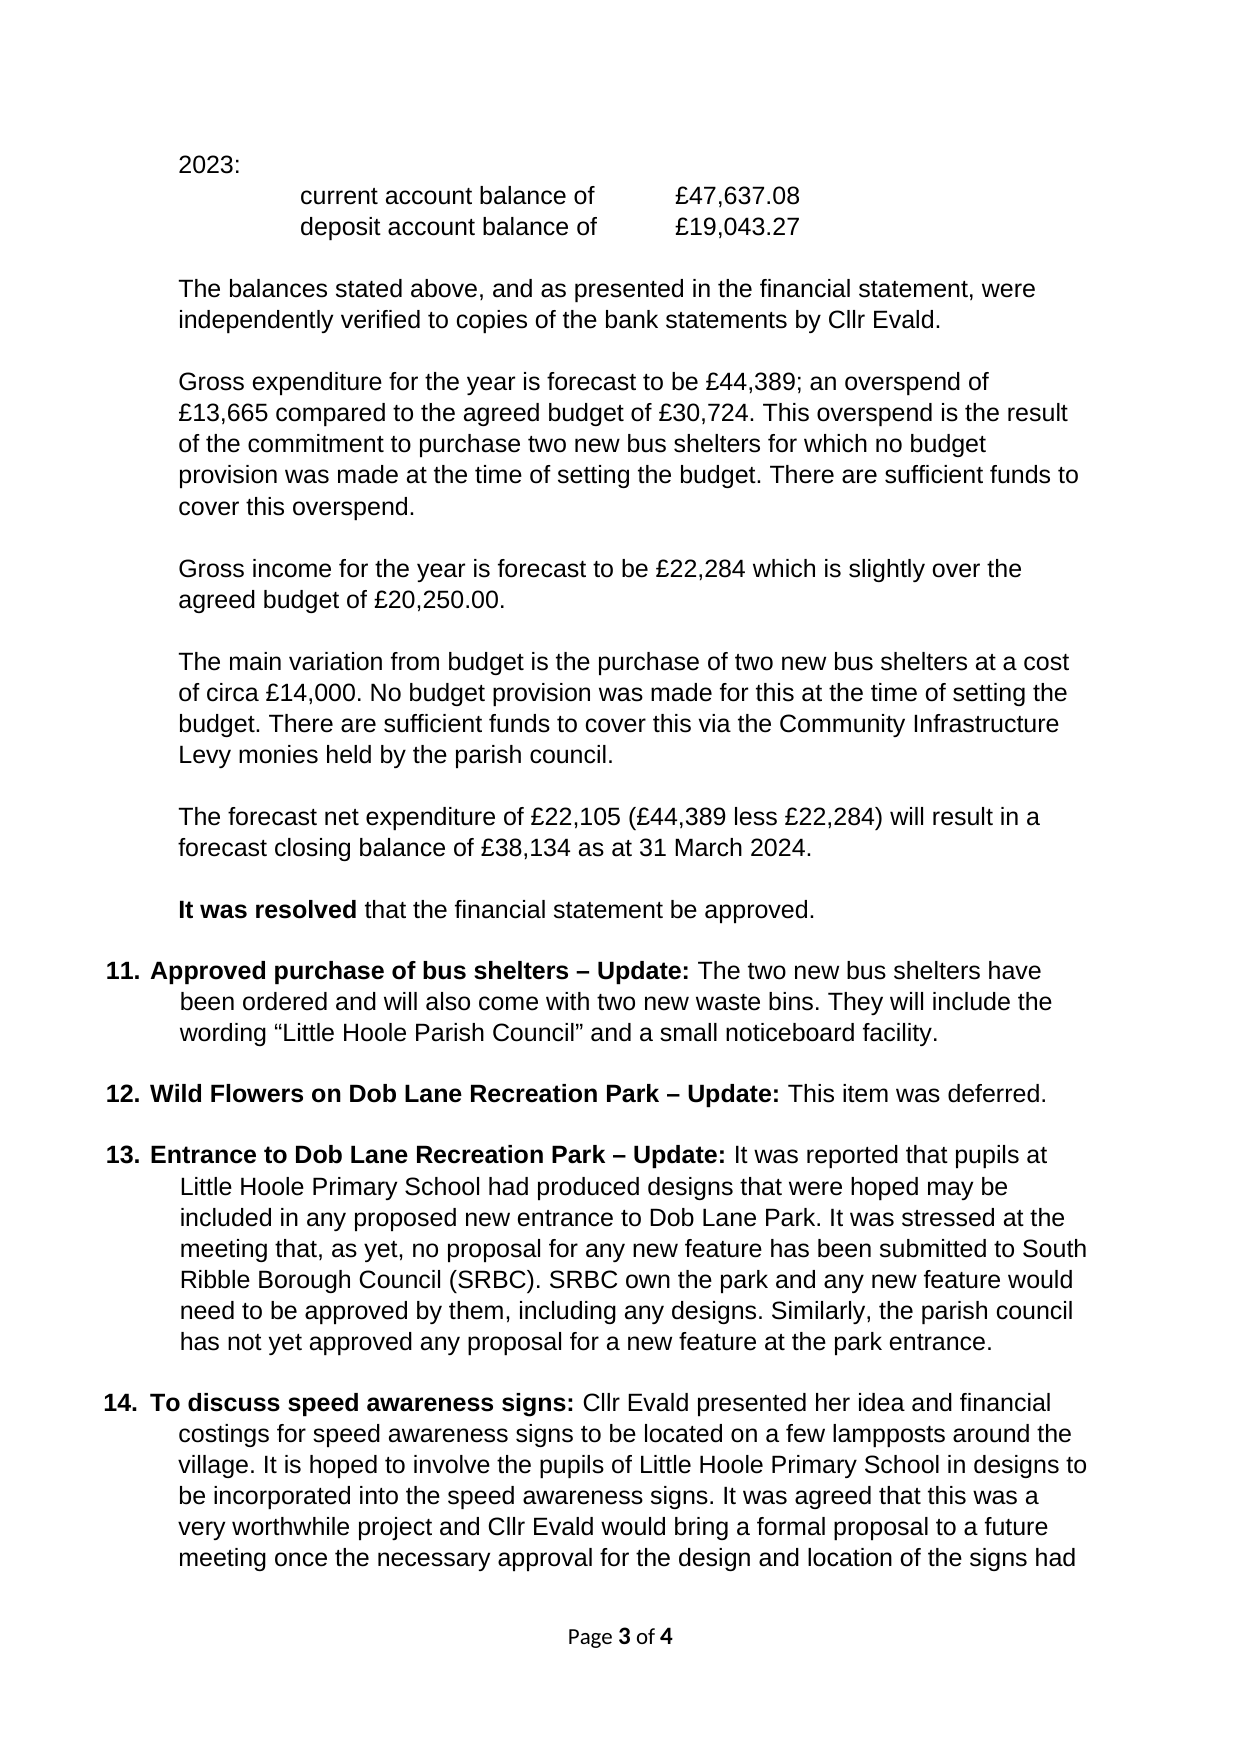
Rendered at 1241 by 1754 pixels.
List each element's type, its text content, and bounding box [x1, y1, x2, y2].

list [103, 150, 1090, 954]
list Approved purchase of bus shelters – Update: The two new bus shelters have been ordered and will also come with two new waste bins. They will include the wording “Little Hoole Parish Council” and a small noticeboard facility. [106, 956, 1090, 1077]
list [103, 1388, 1090, 1572]
list Entrance to Dob Lane Recreation Park – Update: It was reported that pupils at Little Hoole Primary School had produced designs that were hoped may be included in any proposed new entrance to Dob Lane Park. It was stressed at the meeting that, as yet, no proposal for any new feature has been submitted to South Ribble Borough Council (SRBC). SRBC own the park and any new feature would need to be approved by them, including any designs. Similarly, the parish council has not yet approved any proposal for a new feature at the park entrance. [106, 1141, 1090, 1386]
list Wild Flowers on Dob Lane Recreation Park – Update: This item was deferred. [106, 1079, 1090, 1138]
